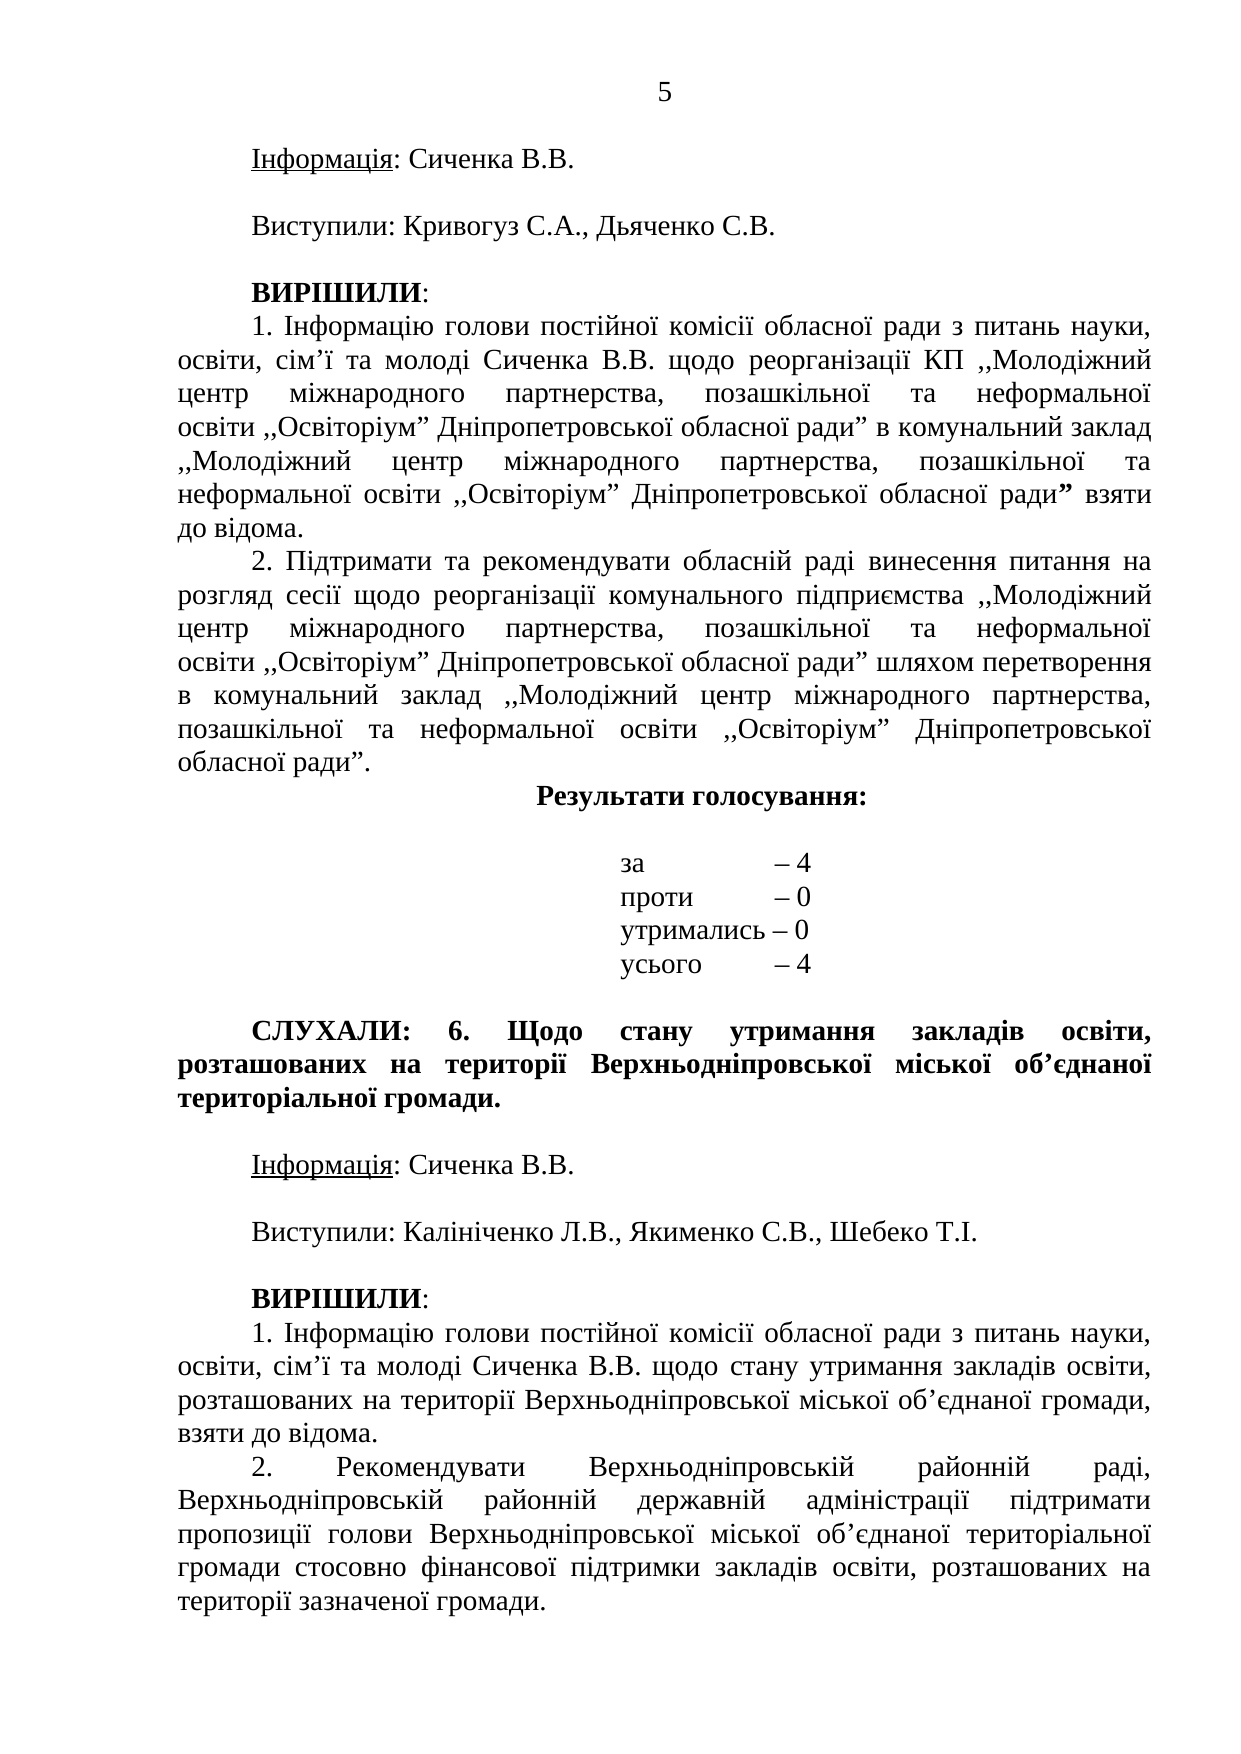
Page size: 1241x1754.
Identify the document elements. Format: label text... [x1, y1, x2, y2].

text Інформація: Сиченка В.В. [177, 141, 1152, 174]
text Виступили: Кривогуз С.А., Дьяченко С.В. [177, 208, 1152, 241]
text усього – 4 [177, 946, 1152, 979]
text 1. Інформацію голови постійної комісії обласної ради з питань науки, освіти, сім’ї та молоді Сиченка В.В. щодо реорганізації КП ,,Молодіжний центр міжнародного партнерства, позашкільної та неформальної освіти ,,Освіторіум” Дніпропетровської обласної ради” в комунальний заклад ,,Молодіжний центр міжнародного партнерства, позашкільної та неформальної освіти ,,Освіторіум” Дніпропетровської обласної ради” взяти до відома. [177, 308, 1152, 543]
text Результати голосування: [177, 778, 1152, 812]
text 1. Інформацію голови постійної комісії обласної ради з питань науки, освіти, сім’ї та молоді Сиченка В.В. щодо стану утримання закладів освіти, розташованих на території Верхньодніпровської міської об’єднаної громади, взяти до відома. [177, 1315, 1152, 1449]
text 2. Підтримати та рекомендувати обласній раді винесення питання на розгляд сесії щодо реорганізації комунального підприємства ,,Молодіжний центр міжнародного партнерства, позашкільної та неформальної освіти ,,Освіторіум” Дніпропетровської обласної ради” шляхом перетворення в комунальний заклад ,,Молодіжний центр міжнародного партнерства, позашкільної та неформальної освіти ,,Освіторіум” Дніпропетровської обласної ради”. [177, 543, 1152, 778]
text Інформація: Сиченка В.В. [177, 1147, 1152, 1181]
text 2. Рекомендувати Верхньодніпровській районній раді, Верхньодніпровській районній державній адміністрації підтримати пропозиції голови Верхньодніпровської міської об’єднаної територіальної громади стосовно фінансової підтримки закладів освіти, розташованих на території зазначеної громади. [177, 1449, 1152, 1617]
subtitle ВИРІШИЛИ: [177, 1281, 1152, 1315]
text СЛУХАЛИ: 6. Щодо стану утримання закладів освіти, розташованих на території Верхньодніпровської міської об’єднаної територіальної громади. [177, 1013, 1152, 1113]
text за – 4 [177, 845, 1152, 879]
text проти – 0 [177, 879, 1152, 912]
subtitle ВИРІШИЛИ: [177, 275, 1152, 308]
text Виступили: Калініченко Л.В., Якименко С.В., Шебеко Т.І. [177, 1214, 1152, 1248]
text утримались – 0 [177, 912, 1152, 946]
